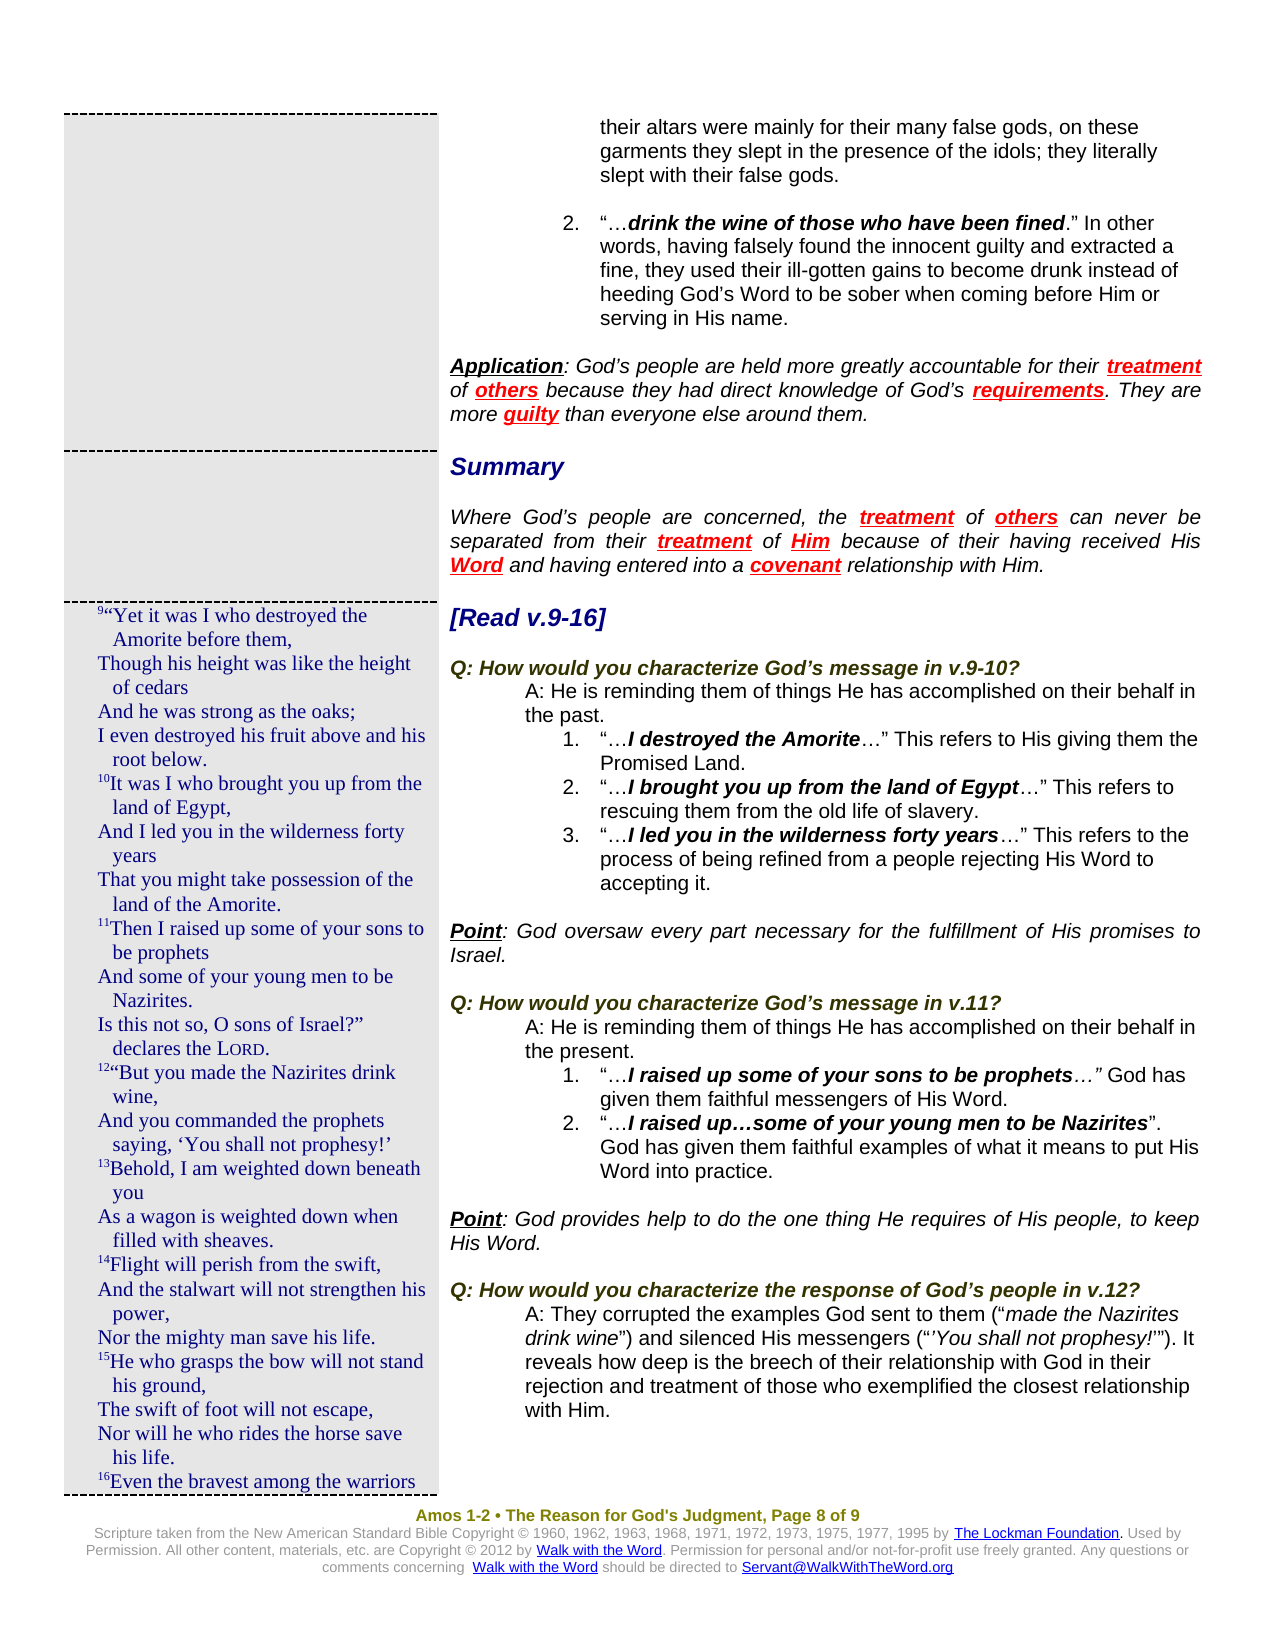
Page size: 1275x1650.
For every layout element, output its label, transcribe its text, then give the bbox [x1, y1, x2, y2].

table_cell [439, 601, 1213, 1494]
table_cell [64, 113, 439, 450]
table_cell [439, 113, 1213, 450]
table_cell [64, 450, 439, 601]
table_cell Summary Where God’s people are concerned, the treatment of others can never be separated from their treatment of Him because of their having received His Word and having entered into a covenant relationship with Him. [439, 450, 1213, 601]
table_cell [64, 601, 439, 1494]
